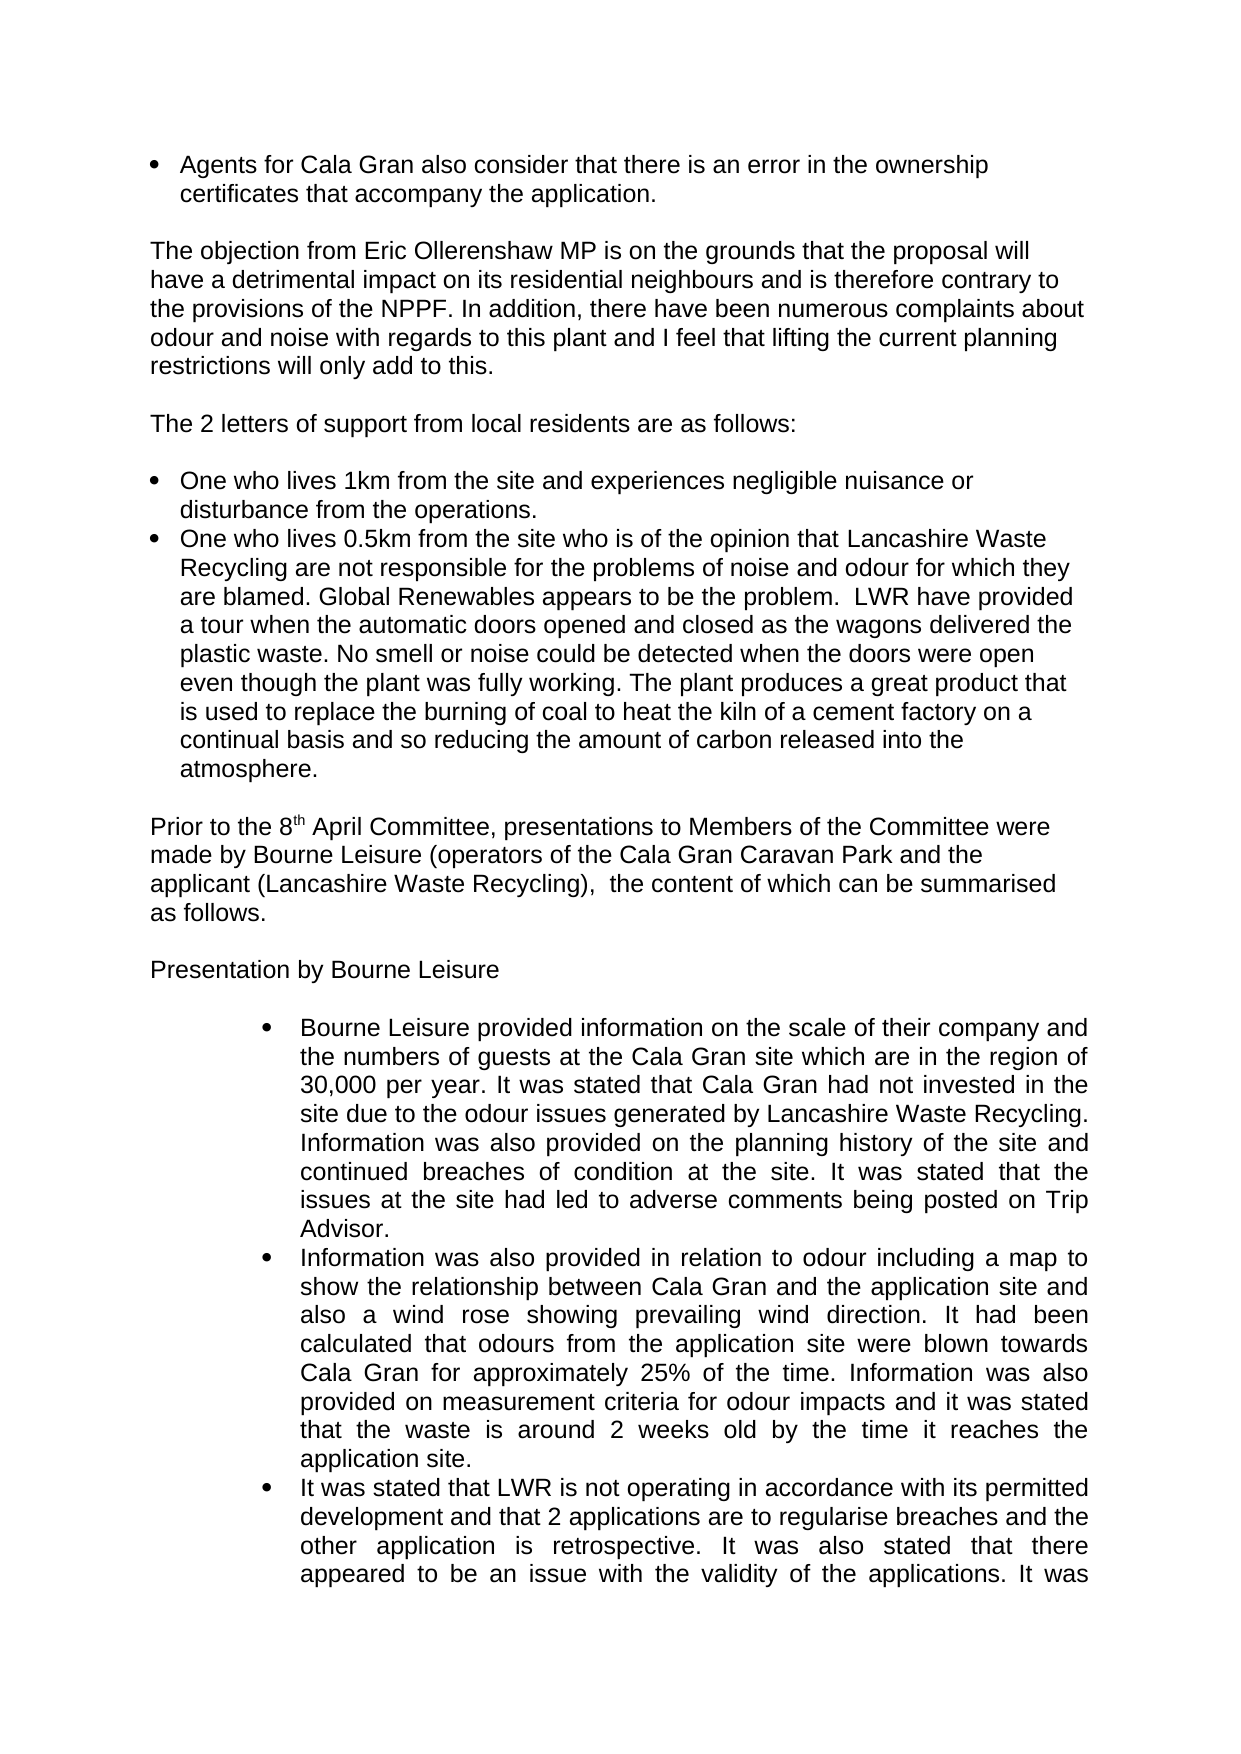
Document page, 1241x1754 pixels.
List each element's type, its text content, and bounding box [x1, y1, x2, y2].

list Bourne Leisure provided information on the scale of their company and the numbers of guests at the Cala Gran site which are in the region of 30,000 per year. It was stated that Cala Gran had not invested in the site due to the odour issues generated by Lancashire Waste Recycling. Information was also provided on the planning history of the site and continued breaches of condition at the site. It was stated that the issues at the site had led to adverse comments being posted on Trip Advisor. [262, 1013, 1090, 1243]
list Presentation by Bourne Leisure [150, 955, 1090, 984]
list One who lives 1km from the site and experiences negligible nuisance or disturbance from the operations. [150, 466, 1090, 524]
text The objection from Eric Ollerenshaw MP is on the grounds that the proposal will have a detrimental impact on its residential neighbours and is therefore contrary to the provisions of the NPPF. In addition, there have been numerous complaints about odour and noise with regards to this plant and I feel that lifting the current planning restrictions will only add to this. [150, 236, 1090, 380]
list Information was also provided in relation to odour including a map to show the relationship between Cala Gran and the application site and also a wind rose showing prevailing wind direction. It had been calculated that odours from the application site were blown towards Cala Gran for approximately 25% of the time. Information was also provided on measurement criteria for odour impacts and it was stated that the waste is around 2 weeks old by the time it reaches the application site. [262, 1243, 1090, 1473]
list Agents for Cala Gran also consider that there is an error in the ownership certificates that accompany the application. [150, 150, 1090, 208]
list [262, 1473, 1090, 1588]
list Prior to the 8th April Committee, presentations to Members of the Committee were made by Bourne Leisure (operators of the Cala Gran Caravan Park and the applicant (Lancashire Waste Recycling), the content of which can be summarised as follows. [150, 812, 1090, 927]
text The 2 letters of support from local residents are as follows: [150, 409, 1090, 438]
list One who lives 0.5km from the site who is of the opinion that Lancashire Waste Recycling are not responsible for the problems of noise and odour for which they are blamed. Global Renewables appears to be the problem. LWR have provided a tour when the automatic doors opened and closed as the wagons delivered the plastic waste. No smell or noise could be detected when the doors were open even though the plant was fully working. The plant produces a great product that is used to replace the burning of coal to heat the kiln of a cement factory on a continual basis and so reducing the amount of carbon released into the atmosphere. [150, 524, 1090, 783]
